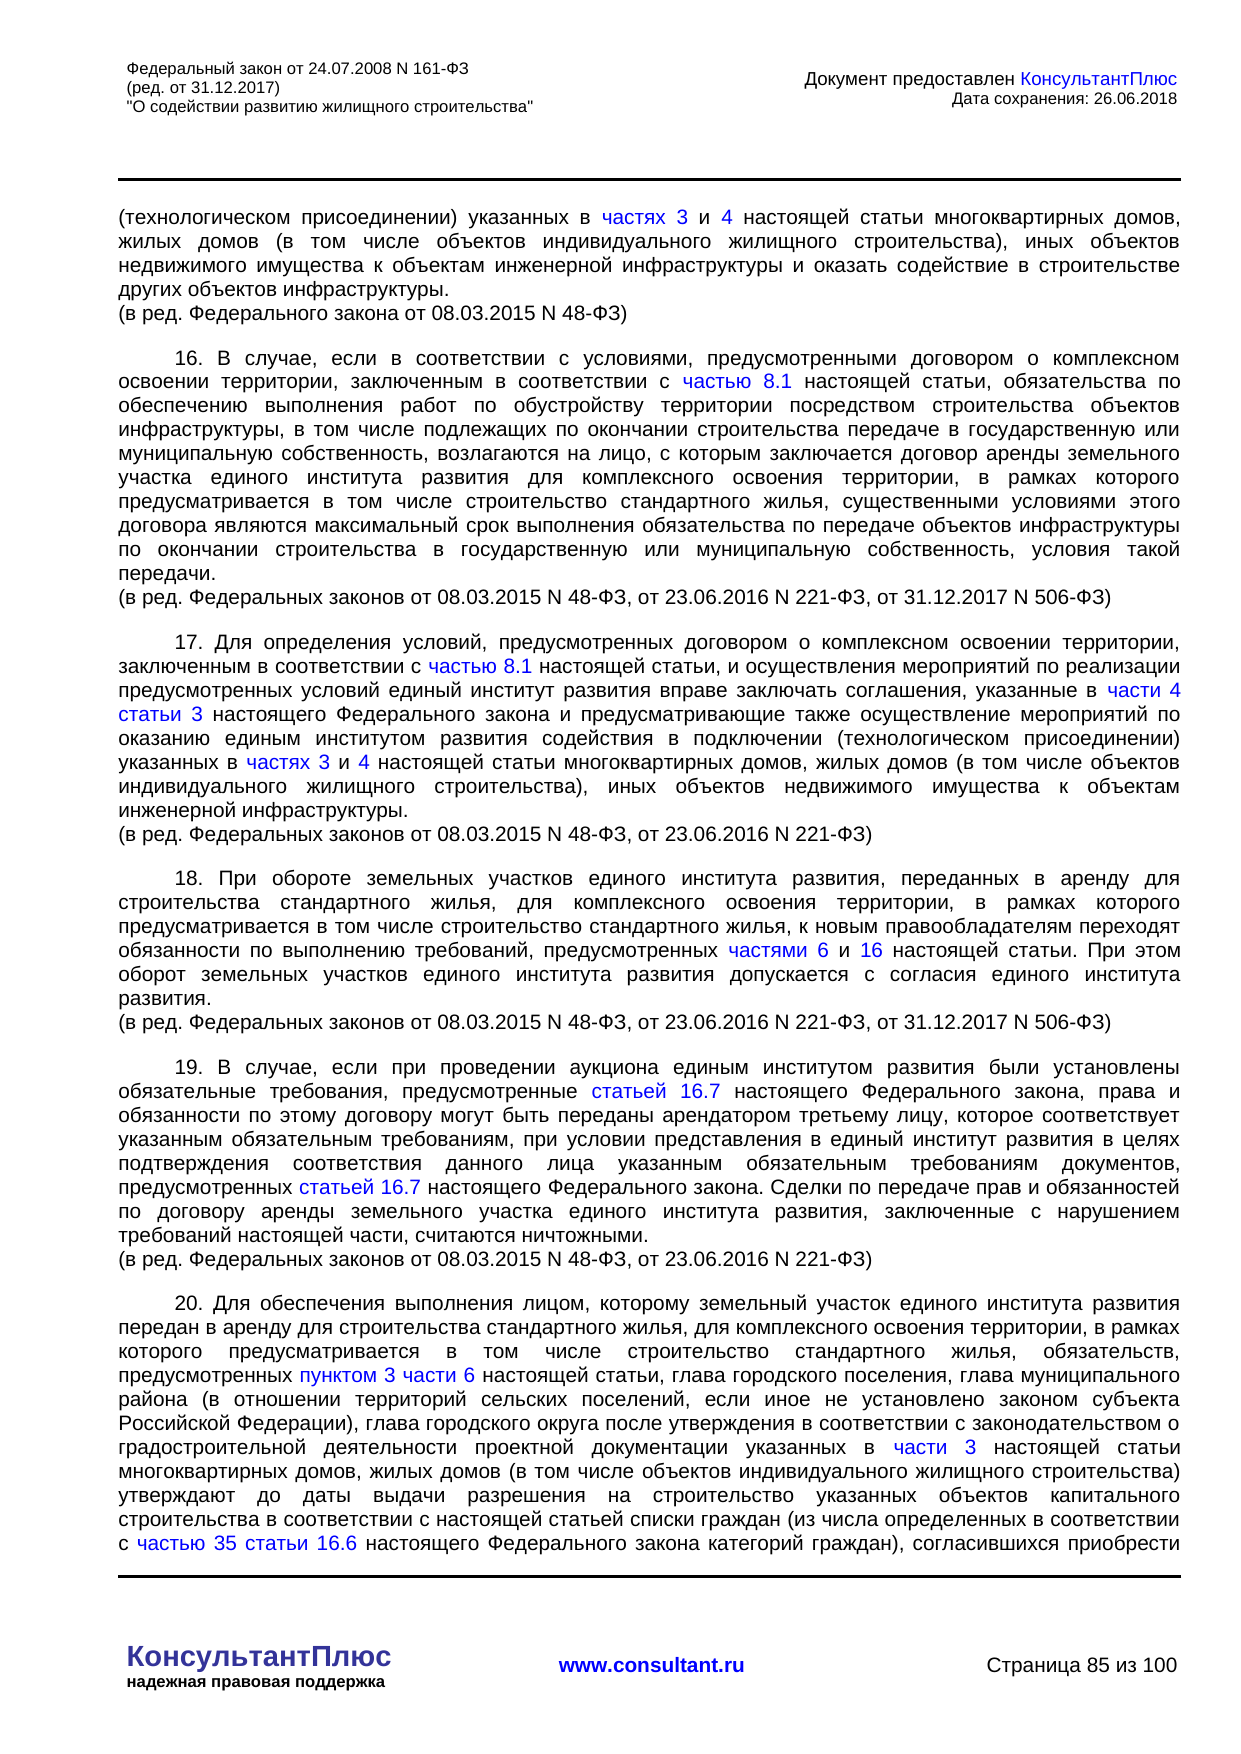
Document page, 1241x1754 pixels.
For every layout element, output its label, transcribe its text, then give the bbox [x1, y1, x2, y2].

text 16. В случае, если в соответствии с условиями, предусмотренными договором о комплексном освоении территории, заключенным в соответствии с частью 8.1 настоящей статьи, обязательства по обеспечению выполнения работ по обустройству территории посредством строительства объектов инфраструктуры, в том числе подлежащих по окончании строительства передаче в государственную или муниципальную собственность, возлагаются на лицо, с которым заключается договор аренды земельного участка единого института развития для комплексного освоения территории, в рамках которого предусматривается в том числе строительство стандартного жилья, существенными условиями этого договора являются максимальный срок выполнения обязательства по передаче объектов инфраструктуры по окончании строительства в государственную или муниципальную собственность, условия такой передачи. [118, 345, 1181, 585]
text 18. При обороте земельных участков единого института развития, переданных в аренду для строительства стандартного жилья, для комплексного освоения территории, в рамках которого предусматривается в том числе строительство стандартного жилья, к новым правообладателям переходят обязанности по выполнению требований, предусмотренных частями 6 и 16 настоящей статьи. При этом оборот земельных участков единого института развития допускается с согласия единого института развития. [118, 866, 1181, 1010]
text 19. В случае, если при проведении аукциона единым институтом развития были установлены обязательные требования, предусмотренные статьей 16.7 настоящего Федерального закона, права и обязанности по этому договору могут быть переданы арендатором третьему лицу, которое соответствует указанным обязательным требованиям, при условии представления в единый институт развития в целях подтверждения соответствия данного лица указанным обязательным требованиям документов, предусмотренных статьей 16.7 настоящего Федерального закона. Сделки по передаче прав и обязанностей по договору аренды земельного участка единого института развития, заключенные с нарушением требований настоящей части, считаются ничтожными. [118, 1055, 1181, 1246]
text (в ред. Федерального закона от 08.03.2015 N 48-ФЗ) [118, 301, 1181, 324]
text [118, 1291, 1181, 1555]
text 17. Для определения условий, предусмотренных договором о комплексном освоении территории, заключенным в соответствии с частью 8.1 настоящей статьи, и осуществления мероприятий по реализации предусмотренных условий единый институт развития вправе заключать соглашения, указанные в части 4 статьи 3 настоящего Федерального закона и предусматривающие также осуществление мероприятий по оказанию единым институтом развития содействия в подключении (технологическом присоединении) указанных в частях 3 и 4 настоящей статьи многоквартирных домов, жилых домов (в том числе объектов индивидуального жилищного строительства), иных объектов недвижимого имущества к объектам инженерной инфраструктуры. [118, 630, 1181, 821]
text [118, 205, 1181, 301]
text (в ред. Федеральных законов от 08.03.2015 N 48-ФЗ, от 23.06.2016 N 221-ФЗ, от 31.12.2017 N 506-ФЗ) [118, 585, 1181, 609]
text (в ред. Федеральных законов от 08.03.2015 N 48-ФЗ, от 23.06.2016 N 221-ФЗ, от 31.12.2017 N 506-ФЗ) [118, 1010, 1181, 1034]
text (в ред. Федеральных законов от 08.03.2015 N 48-ФЗ, от 23.06.2016 N 221-ФЗ) [118, 821, 1181, 845]
text (в ред. Федеральных законов от 08.03.2015 N 48-ФЗ, от 23.06.2016 N 221-ФЗ) [118, 1246, 1181, 1270]
